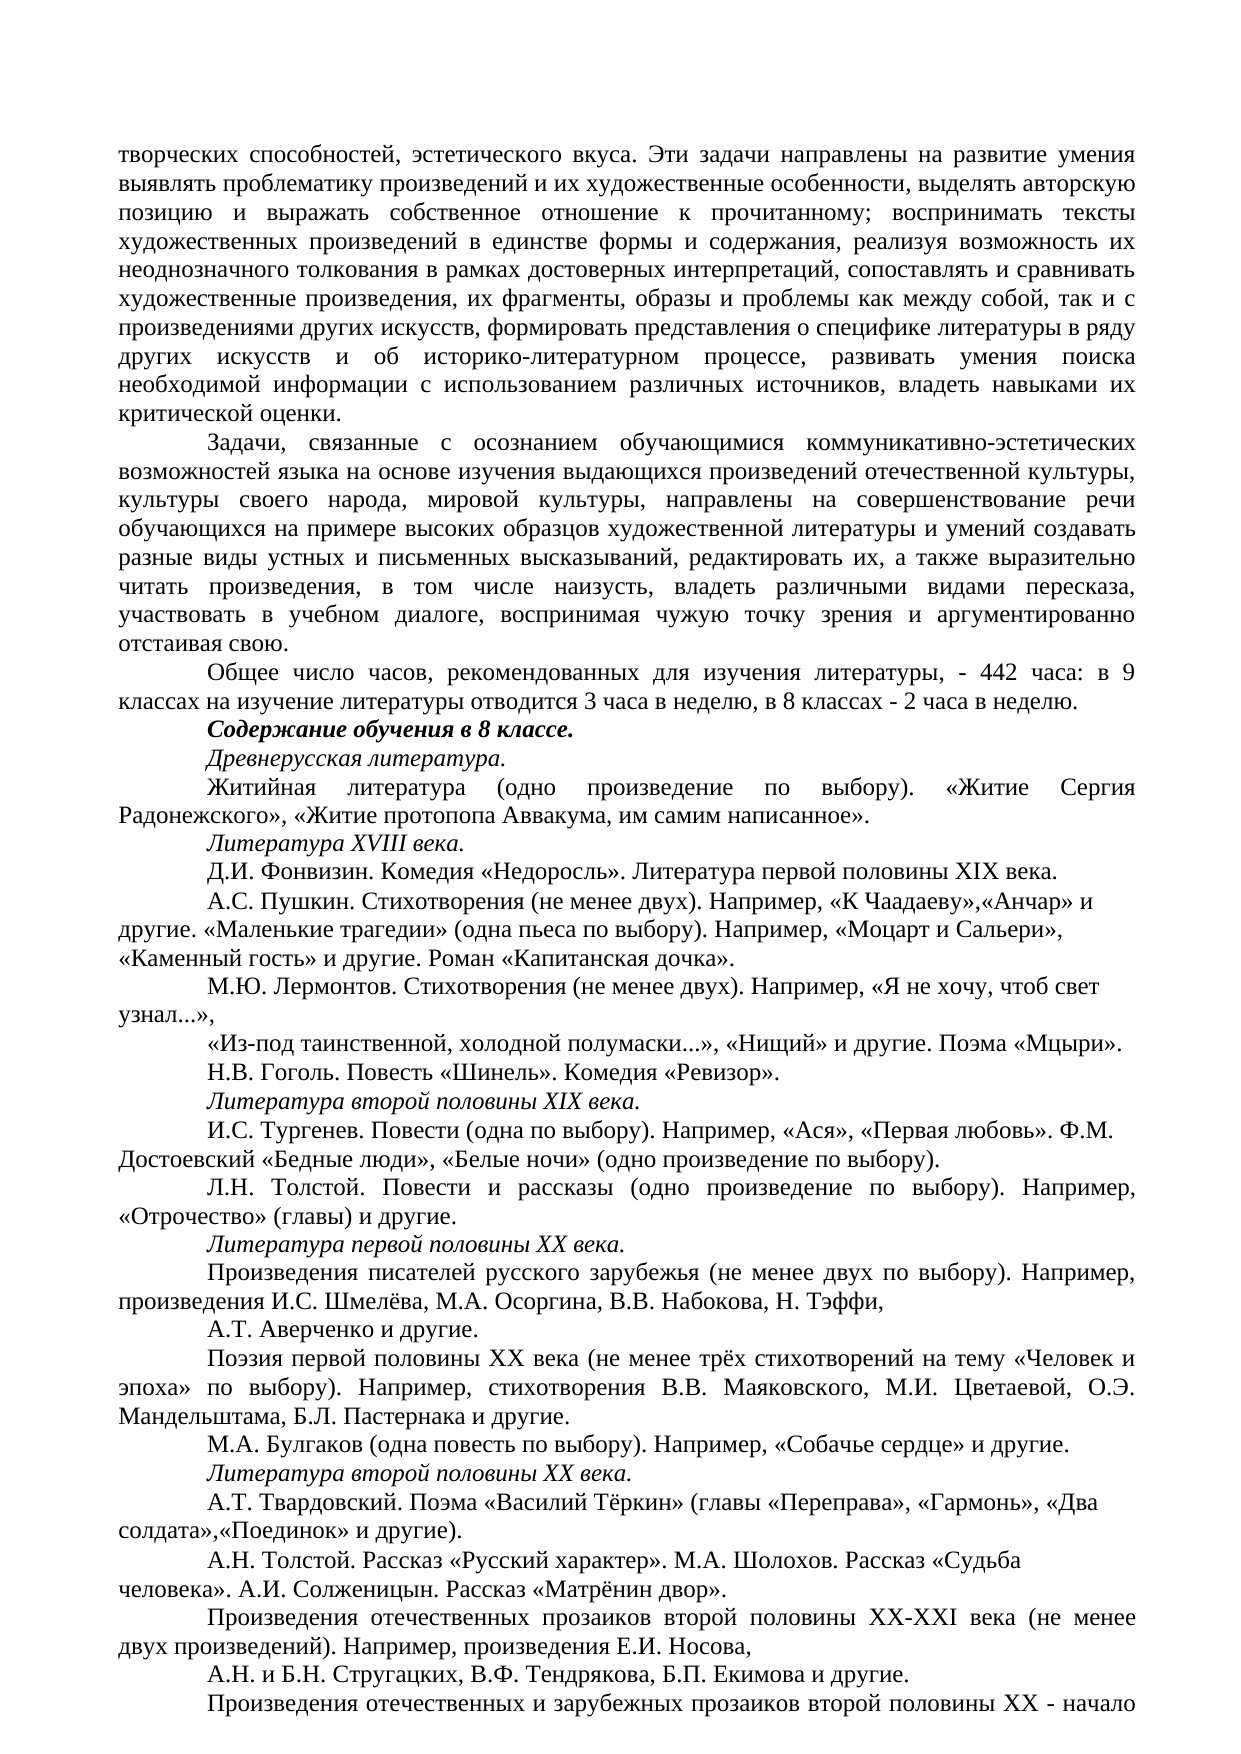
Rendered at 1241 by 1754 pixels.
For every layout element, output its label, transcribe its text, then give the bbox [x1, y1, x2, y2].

text А.Т. Твардовский. Поэма «Василий Тёркин» (главы «Переправа», «Гармонь», «Два солдата»,«Поединок» и другие). [118, 1487, 1137, 1545]
text «Из-под таинственной, холодной полумаски...», «Нищий» и другие. Поэма «Мцыри». [118, 1029, 1137, 1057]
text Древнерусская литература. [118, 743, 1137, 772]
text А.Т. Аверченко и другие. [118, 1315, 1137, 1343]
text Произведения отечественных прозаиков второй половины XX-XXI века (не менее двух произведений). Например, произведения Е.И. Носова, [118, 1602, 1137, 1660]
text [118, 139, 1137, 427]
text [118, 1688, 1137, 1717]
text Общее число часов, рекомендованных для изучения литературы, - 442 часа: в 9 классах на изучение литературы отводится 3 часа в неделю, в 8 классах - 2 часа в неделю. [118, 657, 1137, 714]
text Житийная литература (одно произведение по выбору). «Житие Сергия Радонежского», «Житие протопопа Аввакума, им самим написанное». [118, 772, 1137, 829]
text Литература второй половины XIX века. [118, 1086, 1137, 1115]
text И.С. Тургенев. Повести (одна по выбору). Например, «Ася», «Первая любовь». Ф.М. Достоевский «Бедные люди», «Белые ночи» (одно произведение по выбору). [118, 1115, 1137, 1172]
text Поэзия первой половины XX века (не менее трёх стихотворений на тему «Человек и эпоха» по выбору). Например, стихотворения В.В. Маяковского, М.И. Цветаевой, О.Э. Мандельштама, Б.Л. Пастернака и другие. [118, 1343, 1137, 1430]
text Л.Н. Толстой. Повести и рассказы (одно произведение по выбору). Например, «Отрочество» (главы) и другие. [118, 1172, 1137, 1230]
text А.Н. Толстой. Рассказ «Русский характер». М.А. Шолохов. Рассказ «Судьба человека». А.И. Солженицын. Рассказ «Матрёнин двор». [118, 1545, 1137, 1602]
text Литература XVIII века. [118, 829, 1137, 857]
text М.Ю. Лермонтов. Стихотворения (не менее двух). Например, «Я не хочу, чтоб свет узнал...», [118, 972, 1137, 1028]
text А.Н. и Б.Н. Стругацких, В.Ф. Тендрякова, Б.П. Екимова и другие. [118, 1660, 1137, 1688]
text Н.В. Гоголь. Повесть «Шинель». Комедия «Ревизор». [118, 1057, 1137, 1086]
text М.А. Булгаков (одна повесть по выбору). Например, «Собачье сердце» и другие. [118, 1430, 1137, 1458]
text Задачи, связанные с осознанием обучающимися коммуникативно-эстетических возможностей языка на основе изучения выдающихся произведений отечественной культуры, культуры своего народа, мировой культуры, направлены на совершенствование речи обучающихся на примере высоких образцов художественной литературы и умений создавать разные виды устных и письменных высказываний, редактировать их, а также выразительно читать произведения, в том числе наизусть, владеть различными видами пересказа, участвовать в учебном диалоге, воспринимая чужую точку зрения и аргументированно отстаивая свою. [118, 427, 1137, 657]
text Произведения писателей русского зарубежья (не менее двух по выбору). Например, произведения И.С. Шмелёва, М.А. Осоргина, В.В. Набокова, Н. Тэффи, [118, 1258, 1137, 1314]
text Литература второй половины XX века. [118, 1458, 1137, 1487]
text Д.И. Фонвизин. Комедия «Недоросль». Литература первой половины XIX века. [118, 857, 1137, 885]
text А.С. Пушкин. Стихотворения (не менее двух). Например, «К Чаадаеву»,«Анчар» и другие. «Маленькие трагедии» (одна пьеса по выбору). Например, «Моцарт и Сальери», «Каменный гость» и другие. Роман «Капитанская дочка». [118, 886, 1137, 972]
text Литература первой половины XX века. [118, 1230, 1137, 1258]
text Содержание обучения в 8 классе. [118, 714, 1137, 743]
